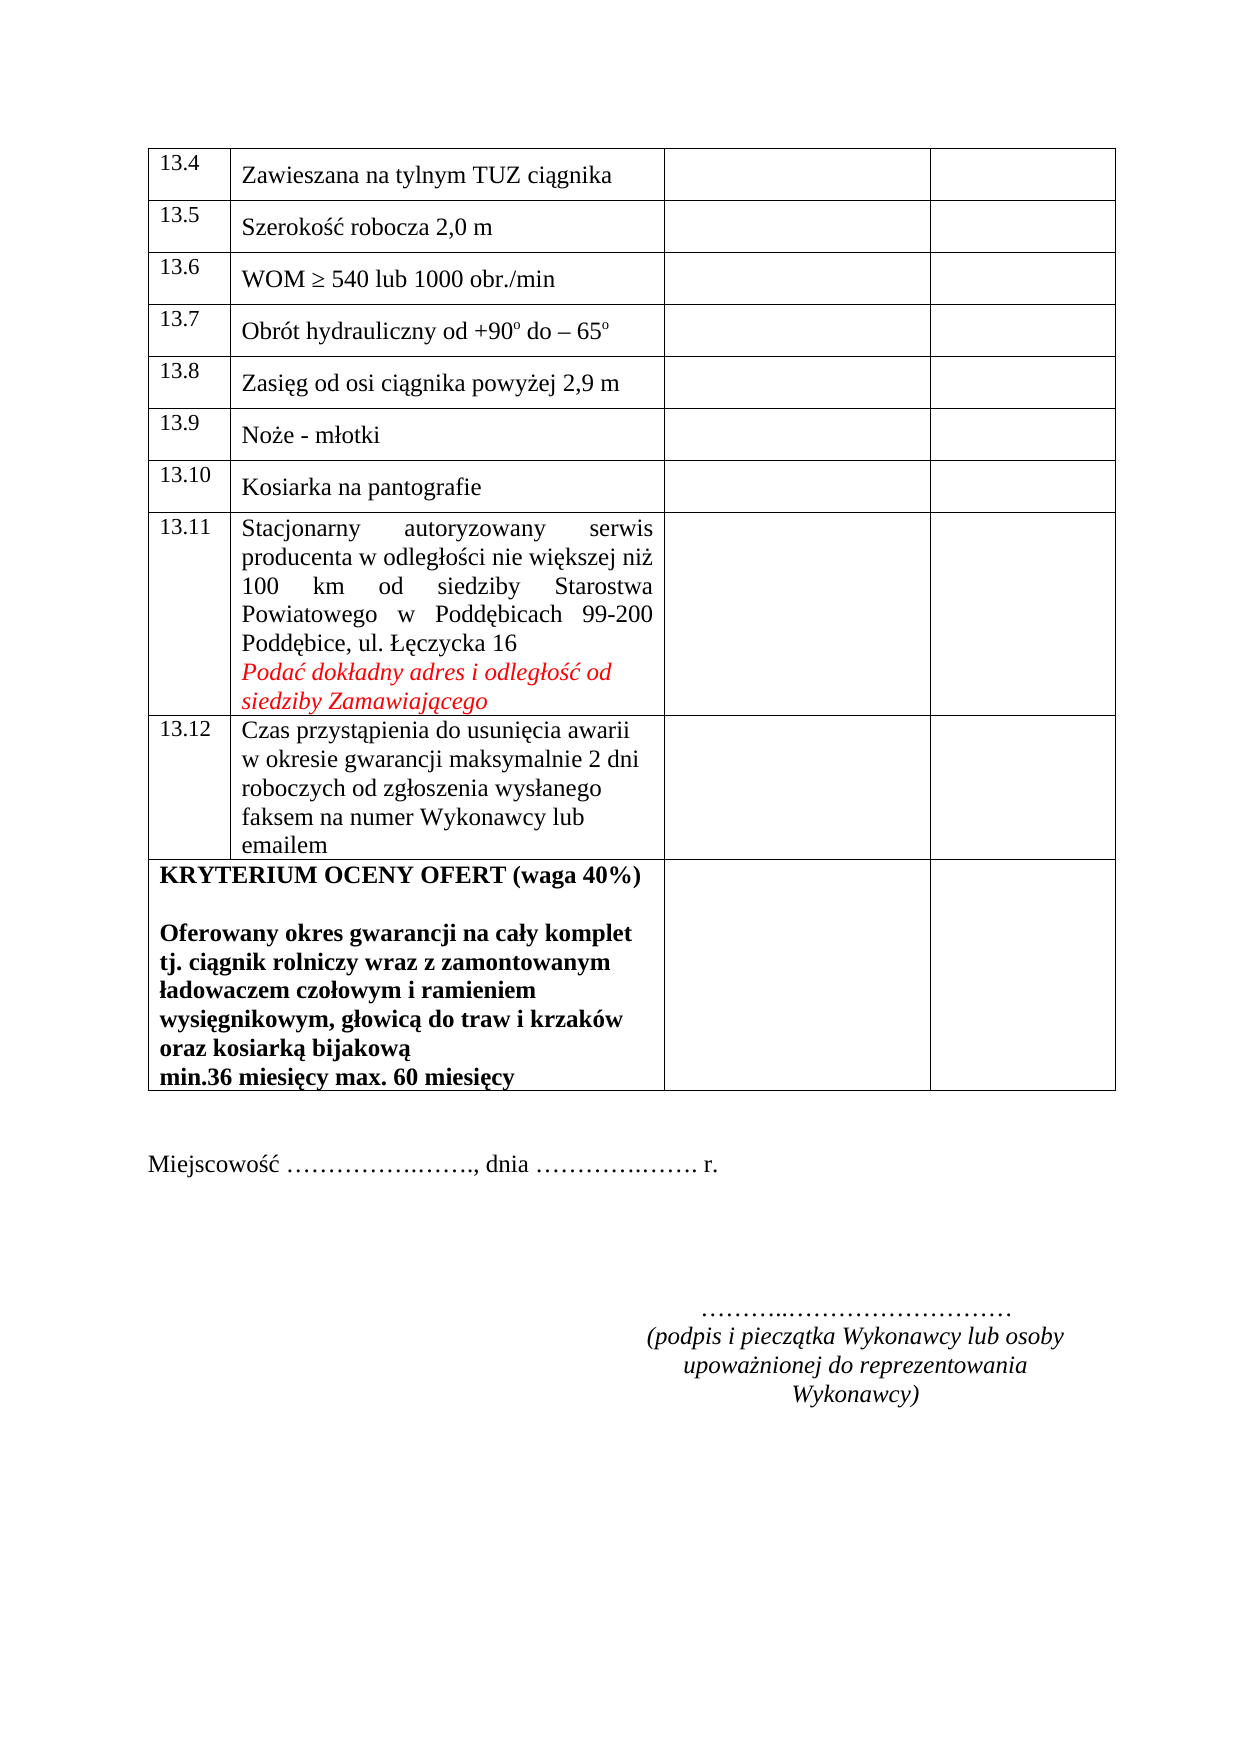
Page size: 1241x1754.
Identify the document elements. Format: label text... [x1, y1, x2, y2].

text Miejscowość …………….……., dnia ………….……. r. [148, 1149, 1093, 1178]
table_cell 13.10 [149, 461, 230, 512]
table_cell 13.6 [149, 253, 230, 304]
table_cell [665, 201, 930, 252]
table_cell [665, 513, 930, 714]
table_cell [665, 305, 930, 356]
table_cell Szerokość robocza 2,0 m [231, 201, 664, 252]
table_cell [665, 409, 930, 460]
table_cell [931, 201, 1115, 252]
table_cell [931, 513, 1115, 714]
text upoważnionej do reprezentowania Wykonawcy) [620, 1350, 1093, 1408]
table_cell [665, 357, 930, 408]
table_cell [665, 860, 930, 1090]
table_cell 13.5 [149, 201, 230, 252]
table_cell Kosiarka na pantografie [231, 461, 664, 512]
table_cell WOM ≥ 540 lub 1000 obr./min [231, 253, 664, 304]
text (podpis i pieczątka Wykonawcy lub osoby [620, 1321, 1093, 1350]
table_cell [665, 149, 930, 200]
table_cell [931, 253, 1115, 304]
table_cell 13.9 [149, 409, 230, 460]
text ………..……………………… [620, 1293, 1093, 1321]
table_cell [665, 716, 930, 859]
table_cell Zawieszana na tylnym TUZ ciągnika [231, 149, 664, 200]
table_cell Czas przystąpienia do usunięcia awarii w okresie gwarancji maksymalnie 2 dni roboczych od zgłoszenia wysłanego faksem na numer Wykonawcy lub emailem [231, 716, 664, 859]
table_cell 13.12 [149, 716, 230, 859]
table_cell [931, 716, 1115, 859]
table_cell [931, 357, 1115, 408]
table_cell Obrót hydrauliczny od +90o do – 65o [231, 305, 664, 356]
table_cell Noże - młotki [231, 409, 664, 460]
table_cell [931, 461, 1115, 512]
table_cell [665, 253, 930, 304]
table_cell [931, 149, 1115, 200]
table_cell [931, 305, 1115, 356]
table_cell 13.4 [149, 149, 230, 200]
table_cell 13.8 [149, 357, 230, 408]
table_cell [665, 461, 930, 512]
table_cell Zasięg od osi ciągnika powyżej 2,9 m [231, 357, 664, 408]
table_cell KRYTERIUM OCENY OFERT (waga 40%) Oferowany okres gwarancji na cały komplet tj. ciągnik rolniczy wraz z zamontowanym ładowaczem czołowym i ramieniem wysięgnikowym, głowicą do traw i krzaków oraz kosiarką bijakową min.36 miesięcy max. 60 miesięcy [149, 860, 664, 1090]
table_cell [931, 860, 1115, 1090]
table_cell [931, 409, 1115, 460]
table_cell 13.11 [149, 513, 230, 714]
table_cell 13.7 [149, 305, 230, 356]
